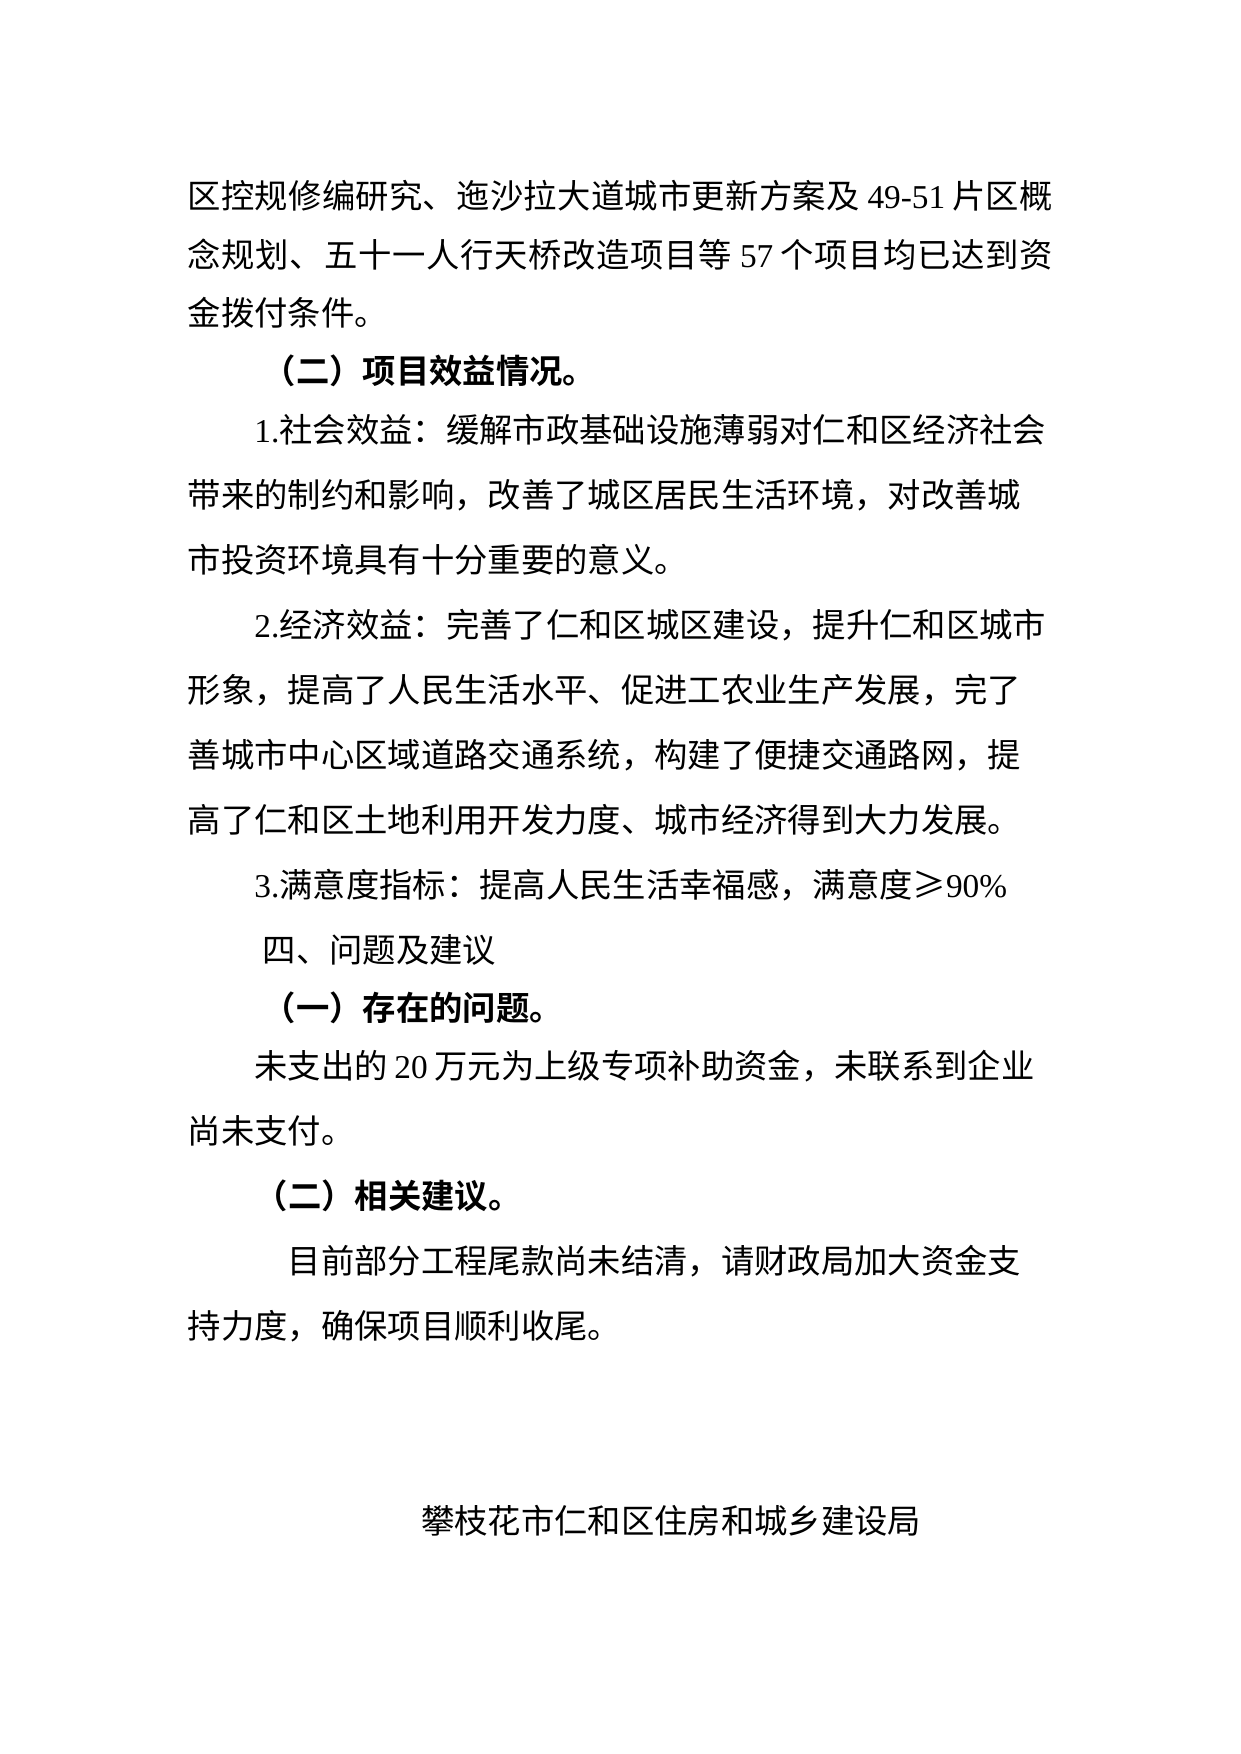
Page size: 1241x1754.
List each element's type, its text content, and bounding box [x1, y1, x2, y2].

text 四、问题及建议 [187, 915, 1053, 974]
list 相关建议。 [187, 1162, 1053, 1227]
list 攀枝花市仁和区住房和城乡建设局 [187, 1487, 1053, 1552]
text （一）存在的问题。 [187, 974, 1053, 1032]
text （二）项目效益情况。 [187, 337, 1053, 395]
text 1.社会效益：缓解市政基础设施薄弱对仁和区经济社会带来的制约和影响，改善了城区居民生活环境，对改善城市投资环境具有十分重要的意义。 [187, 395, 1053, 590]
text 未支出的20万元为上级专项补助资金，未联系到企业尚未支付。 [187, 1032, 1053, 1162]
text 2.经济效益：完善了仁和区城区建设，提升仁和区城市形象，提高了人民生活水平、促进工农业生产发展，完了善城市中心区域道路交通系统，构建了便捷交通路网，提高了仁和区土地利用开发力度、城市经济得到大力发展。 [187, 590, 1053, 850]
list 目前部分工程尾款尚未结清，请财政局加大资金支持力度，确保项目顺利收尾。 [187, 1227, 1053, 1357]
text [187, 162, 1053, 337]
text 3.满意度指标：提高人民生活幸福感，满意度≥90% [187, 850, 1053, 915]
